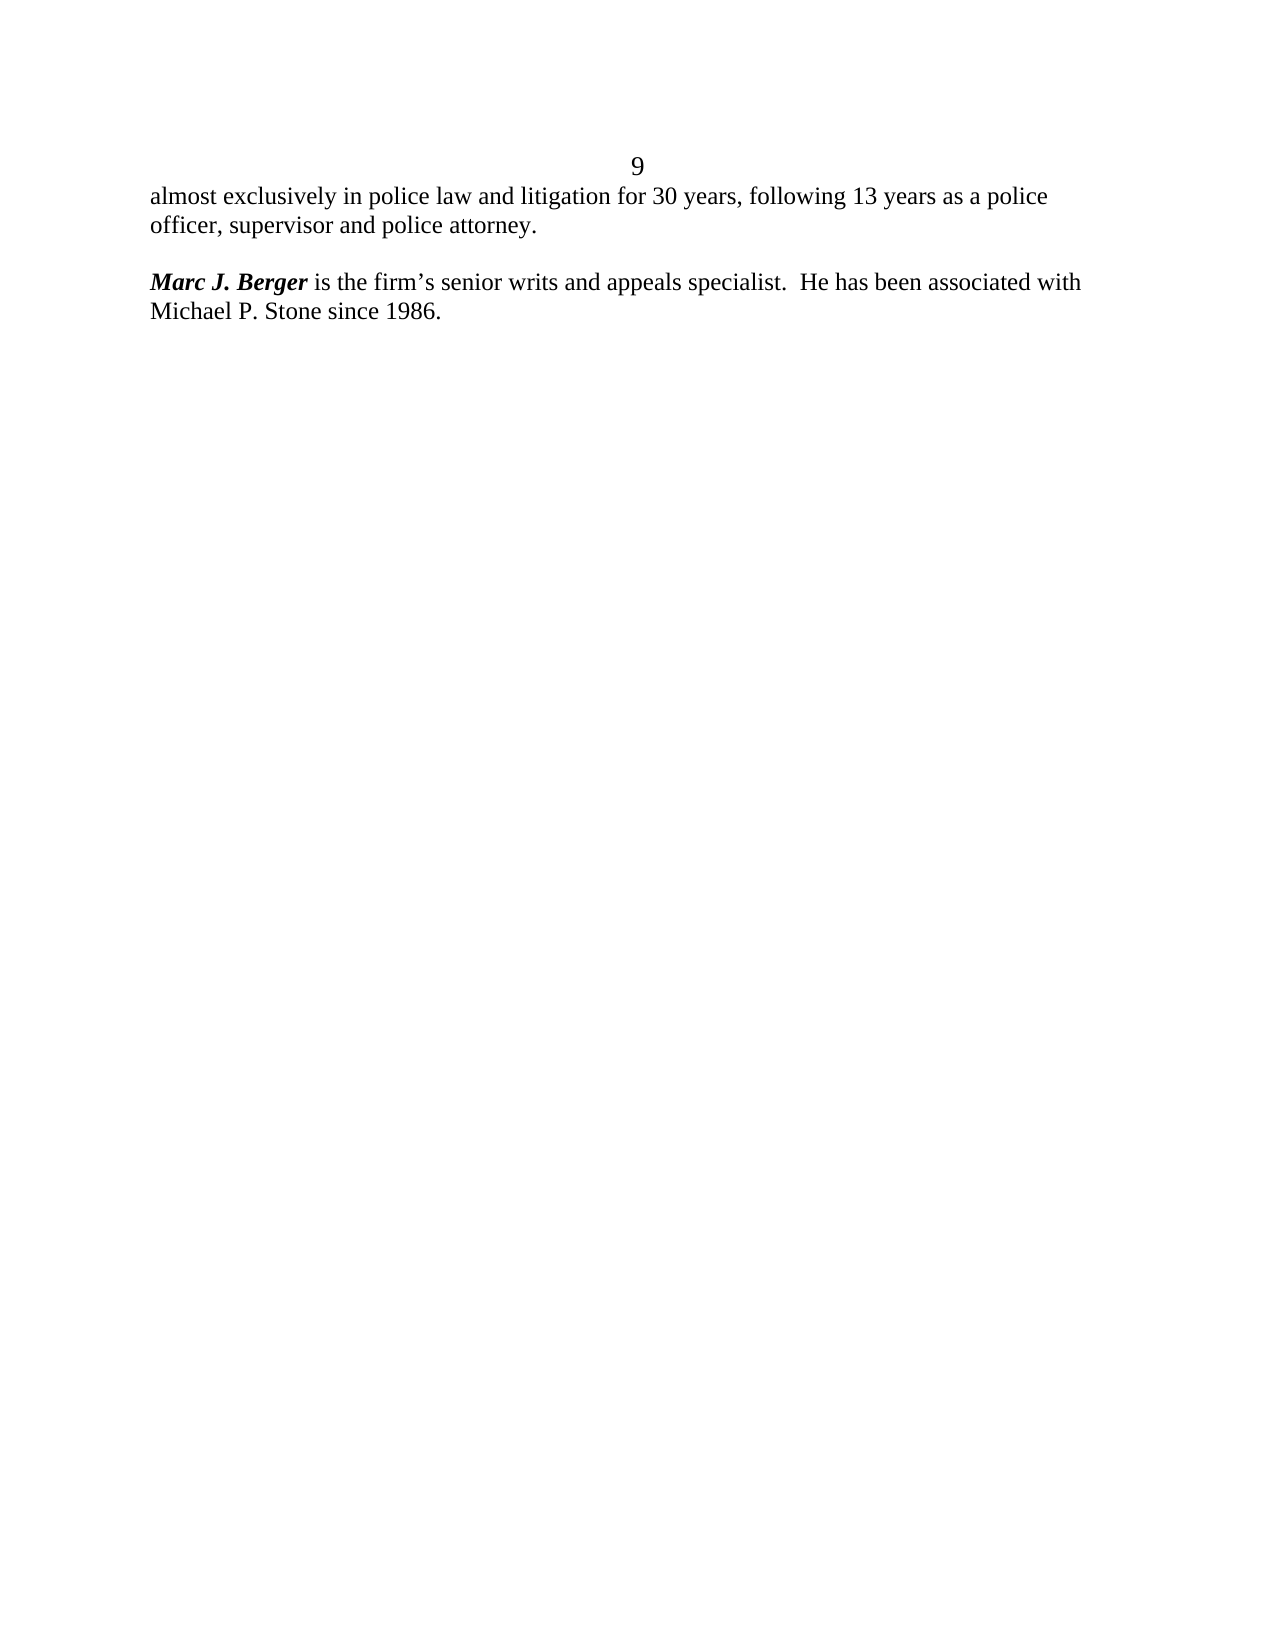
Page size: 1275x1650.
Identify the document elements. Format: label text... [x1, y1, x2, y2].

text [150, 150, 1125, 239]
text Marc J. Berger is the firm’s senior writs and appeals specialist. He has been associated with Michael P. Stone since 1986. [150, 267, 1125, 325]
